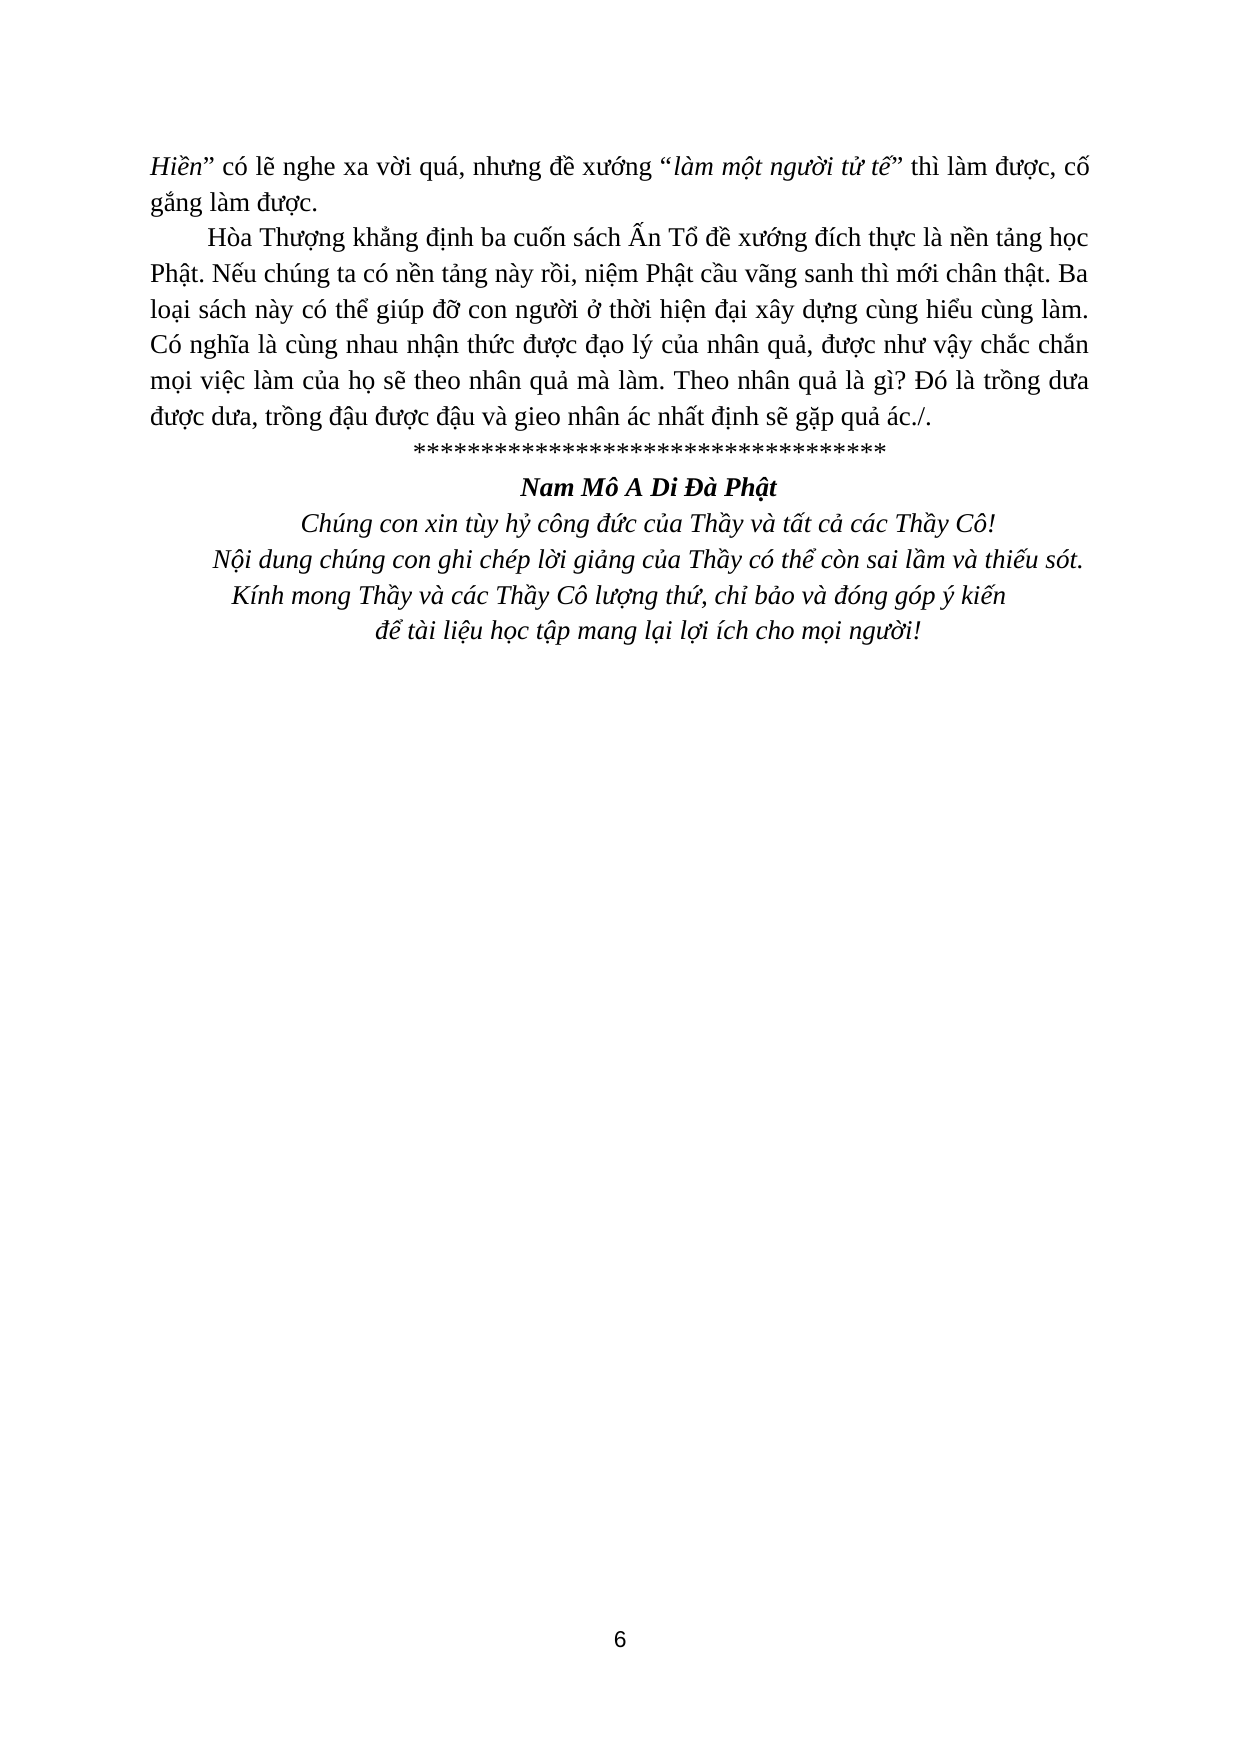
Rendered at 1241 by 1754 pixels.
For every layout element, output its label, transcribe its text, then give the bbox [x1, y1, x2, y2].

text Hòa Thượng khẳng định ba cuốn sách Ấn Tổ đề xướng đích thực là nền tảng học Phật. Nếu chúng ta có nền tảng này rồi, niệm Phật cầu vãng sanh thì mới chân thật. Ba loại sách này có thể giúp đỡ con người ở thời hiện đại xây dựng cùng hiểu cùng làm. Có nghĩa là cùng nhau nhận thức được đạo lý của nhân quả, được như vậy chắc chắn mọi việc làm của họ sẽ theo nhân quả mà làm. Theo nhân quả là gì? Đó là trồng dưa được dưa, trồng đậu được đậu và gieo nhân ác nhất định sẽ gặp quả ác./. [150, 221, 1090, 431]
text *********************************** [150, 436, 1090, 467]
text để tài liệu học tập mang lại lợi ích cho mọi người! [150, 614, 1090, 646]
text Nam Mô A Di Đà Phật [150, 472, 1090, 503]
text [150, 150, 1090, 217]
text Chúng con xin tùy hỷ công đức của Thầy và tất cả các Thầy Cô! [150, 507, 1090, 538]
text Nội dung chúng con ghi chép lời giảng của Thầy có thể còn sai lầm và thiếu sót. Kính mong Thầy và các Thầy Cô lượng thứ, chỉ bảo và đóng góp ý kiến [150, 543, 1090, 610]
